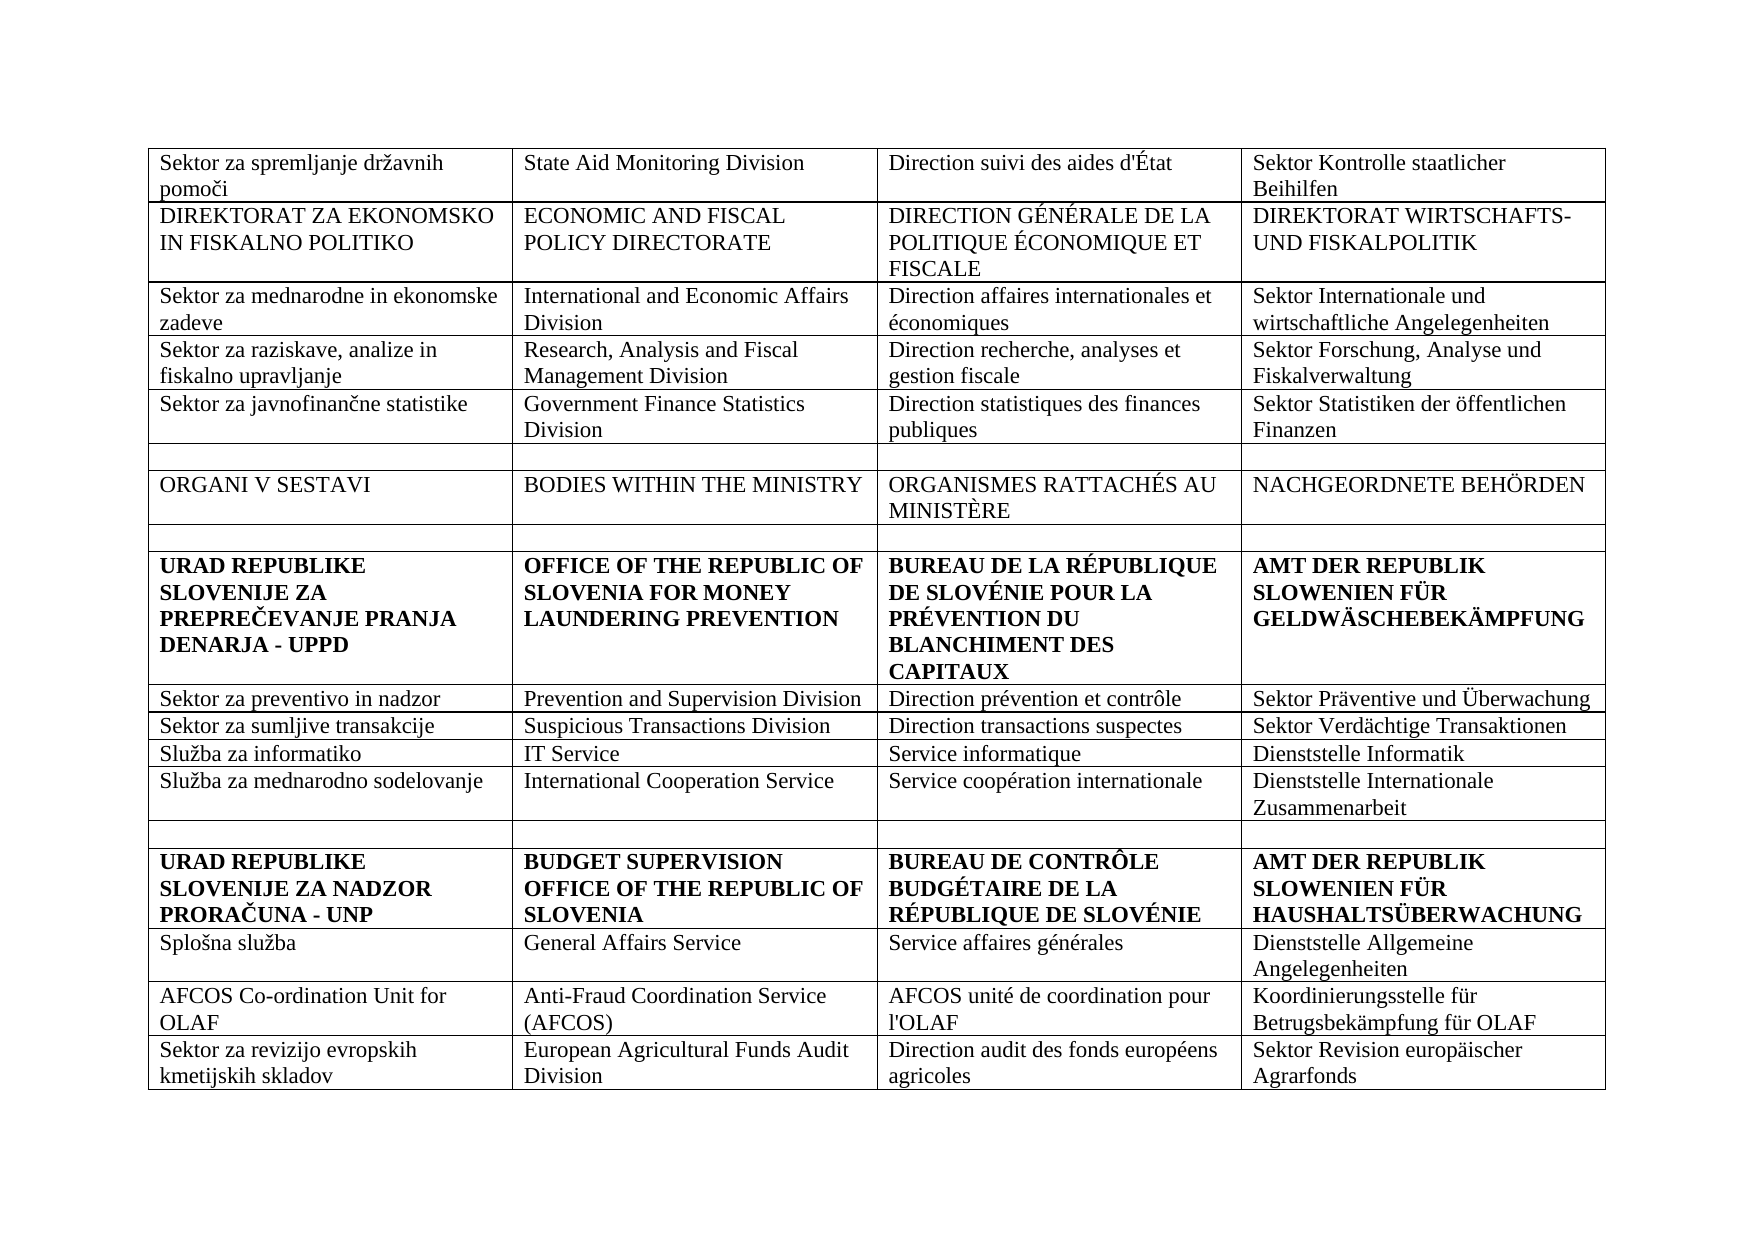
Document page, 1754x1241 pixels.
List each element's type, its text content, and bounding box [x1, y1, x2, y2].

table_cell URAD REPUBLIKE SLOVENIJE ZA NADZOR PRORAČUNA - UNP [149, 849, 512, 927]
table_cell Direction suivi des aides d'État [878, 149, 1241, 201]
table_cell Sektor za revizijo evropskih kmetijskih skladov [149, 1036, 512, 1089]
table_cell Anti-Fraud Coordination Service (AFCOS) [513, 982, 877, 1035]
table_cell ECONOMIC AND FISCAL POLICY DIRECTORATE [513, 203, 877, 281]
table_cell AMT DER REPUBLIK SLOWENIEN FÜR GELDWÄSCHEBEKÄMPFUNG [1242, 552, 1605, 684]
table_cell AMT DER REPUBLIK SLOWENIEN FÜR HAUSHALTSÜBERWACHUNG [1242, 849, 1605, 927]
table_cell Sektor Verdächtige Transaktionen [1242, 713, 1605, 739]
table_cell State Aid Monitoring Division [513, 149, 877, 201]
table_cell NACHGEORDNETE BEHÖRDEN [1242, 471, 1605, 524]
table_cell Direction prévention et contrôle [878, 685, 1241, 711]
table_cell Direction statistiques des finances publiques [878, 390, 1241, 443]
table_cell Koordinierungsstelle für Betrugsbekämpfung für OLAF [1242, 982, 1605, 1035]
table_cell BUREAU DE CONTRÔLE BUDGÉTAIRE DE LA RÉPUBLIQUE DE SLOVÉNIE [878, 849, 1241, 927]
table_cell Direction affaires internationales et économiques [878, 283, 1241, 335]
table_cell Dienststelle Internationale Zusammenarbeit [1242, 767, 1605, 820]
table_cell Sektor Forschung, Analyse und Fiskalverwaltung [1242, 336, 1605, 389]
table_cell [878, 525, 1241, 551]
table_cell [878, 821, 1241, 847]
table_cell Sektor za sumljive transakcije [149, 713, 512, 739]
table_cell [149, 444, 512, 470]
table_cell DIREKTORAT ZA EKONOMSKO IN FISKALNO POLITIKO [149, 203, 512, 281]
table_cell DIRECTION GÉNÉRALE DE LA POLITIQUE ÉCONOMIQUE ET FISCALE [878, 203, 1241, 281]
table_cell Sektor za preventivo in nadzor [149, 685, 512, 711]
table_cell Služba za mednarodno sodelovanje [149, 767, 512, 820]
table_cell Prevention and Supervision Division [513, 685, 877, 711]
table_cell Service affaires générales [878, 929, 1241, 981]
table_cell Dienststelle Informatik [1242, 740, 1605, 766]
table_cell BODIES WITHIN THE MINISTRY [513, 471, 877, 524]
table_cell [149, 525, 512, 551]
table_cell [1242, 444, 1605, 470]
table_cell Splošna služba [149, 929, 512, 981]
table_cell DIREKTORAT WIRTSCHAFTS- UND FISKALPOLITIK [1242, 203, 1605, 281]
table_cell Sektor za javnofinančne statistike [149, 390, 512, 443]
table_cell Sektor Präventive und Überwachung [1242, 685, 1605, 711]
table_cell [1242, 525, 1605, 551]
table_cell Sektor za spremljanje državnih pomoči [149, 149, 512, 201]
table_cell Direction audit des fonds européens agricoles [878, 1036, 1241, 1089]
table_cell Direction transactions suspectes [878, 713, 1241, 739]
table_cell BUDGET SUPERVISION OFFICE OF THE REPUBLIC OF SLOVENIA [513, 849, 877, 927]
table_cell URAD REPUBLIKE SLOVENIJE ZA PREPREČEVANJE PRANJA DENARJA - UPPD [149, 552, 512, 684]
table_cell Služba za informatiko [149, 740, 512, 766]
table_cell AFCOS Co-ordination Unit for OLAF [149, 982, 512, 1035]
table_cell Government Finance Statistics Division [513, 390, 877, 443]
table_cell AFCOS unité de coordination pour l'OLAF [878, 982, 1241, 1035]
table_cell Research, Analysis and Fiscal Management Division [513, 336, 877, 389]
table_cell Sektor za raziskave, analize in fiskalno upravljanje [149, 336, 512, 389]
table_cell Service informatique [878, 740, 1241, 766]
table_cell [513, 525, 877, 551]
table_cell OFFICE OF THE REPUBLIC OF SLOVENIA FOR MONEY LAUNDERING PREVENTION [513, 552, 877, 684]
table_cell [1242, 821, 1605, 847]
table_cell ORGANI V SESTAVI [149, 471, 512, 524]
table_cell Dienststelle Allgemeine Angelegenheiten [1242, 929, 1605, 981]
table_cell BUREAU DE LA RÉPUBLIQUE DE SLOVÉNIE POUR LA PRÉVENTION DU BLANCHIMENT DES CAPITAUX [878, 552, 1241, 684]
table_cell IT Service [513, 740, 877, 766]
table_cell Suspicious Transactions Division [513, 713, 877, 739]
table_cell [513, 821, 877, 847]
table_cell International Cooperation Service [513, 767, 877, 820]
table_cell General Affairs Service [513, 929, 877, 981]
table_cell Sektor Internationale und wirtschaftliche Angelegenheiten [1242, 283, 1605, 335]
table_cell Service coopération internationale [878, 767, 1241, 820]
table_cell ORGANISMES RATTACHÉS AU MINISTÈRE [878, 471, 1241, 524]
table_cell Sektor Statistiken der öffentlichen Finanzen [1242, 390, 1605, 443]
table_cell International and Economic Affairs Division [513, 283, 877, 335]
table_cell [513, 444, 877, 470]
table_cell Sektor za mednarodne in ekonomske zadeve [149, 283, 512, 335]
table_cell [878, 444, 1241, 470]
table_cell [149, 821, 512, 847]
table_cell Sektor Revision europäischer Agrarfonds [1242, 1036, 1605, 1089]
table_cell Sektor Kontrolle staatlicher Beihilfen [1242, 149, 1605, 201]
table_cell European Agricultural Funds Audit Division [513, 1036, 877, 1089]
table_cell Direction recherche, analyses et gestion fiscale [878, 336, 1241, 389]
